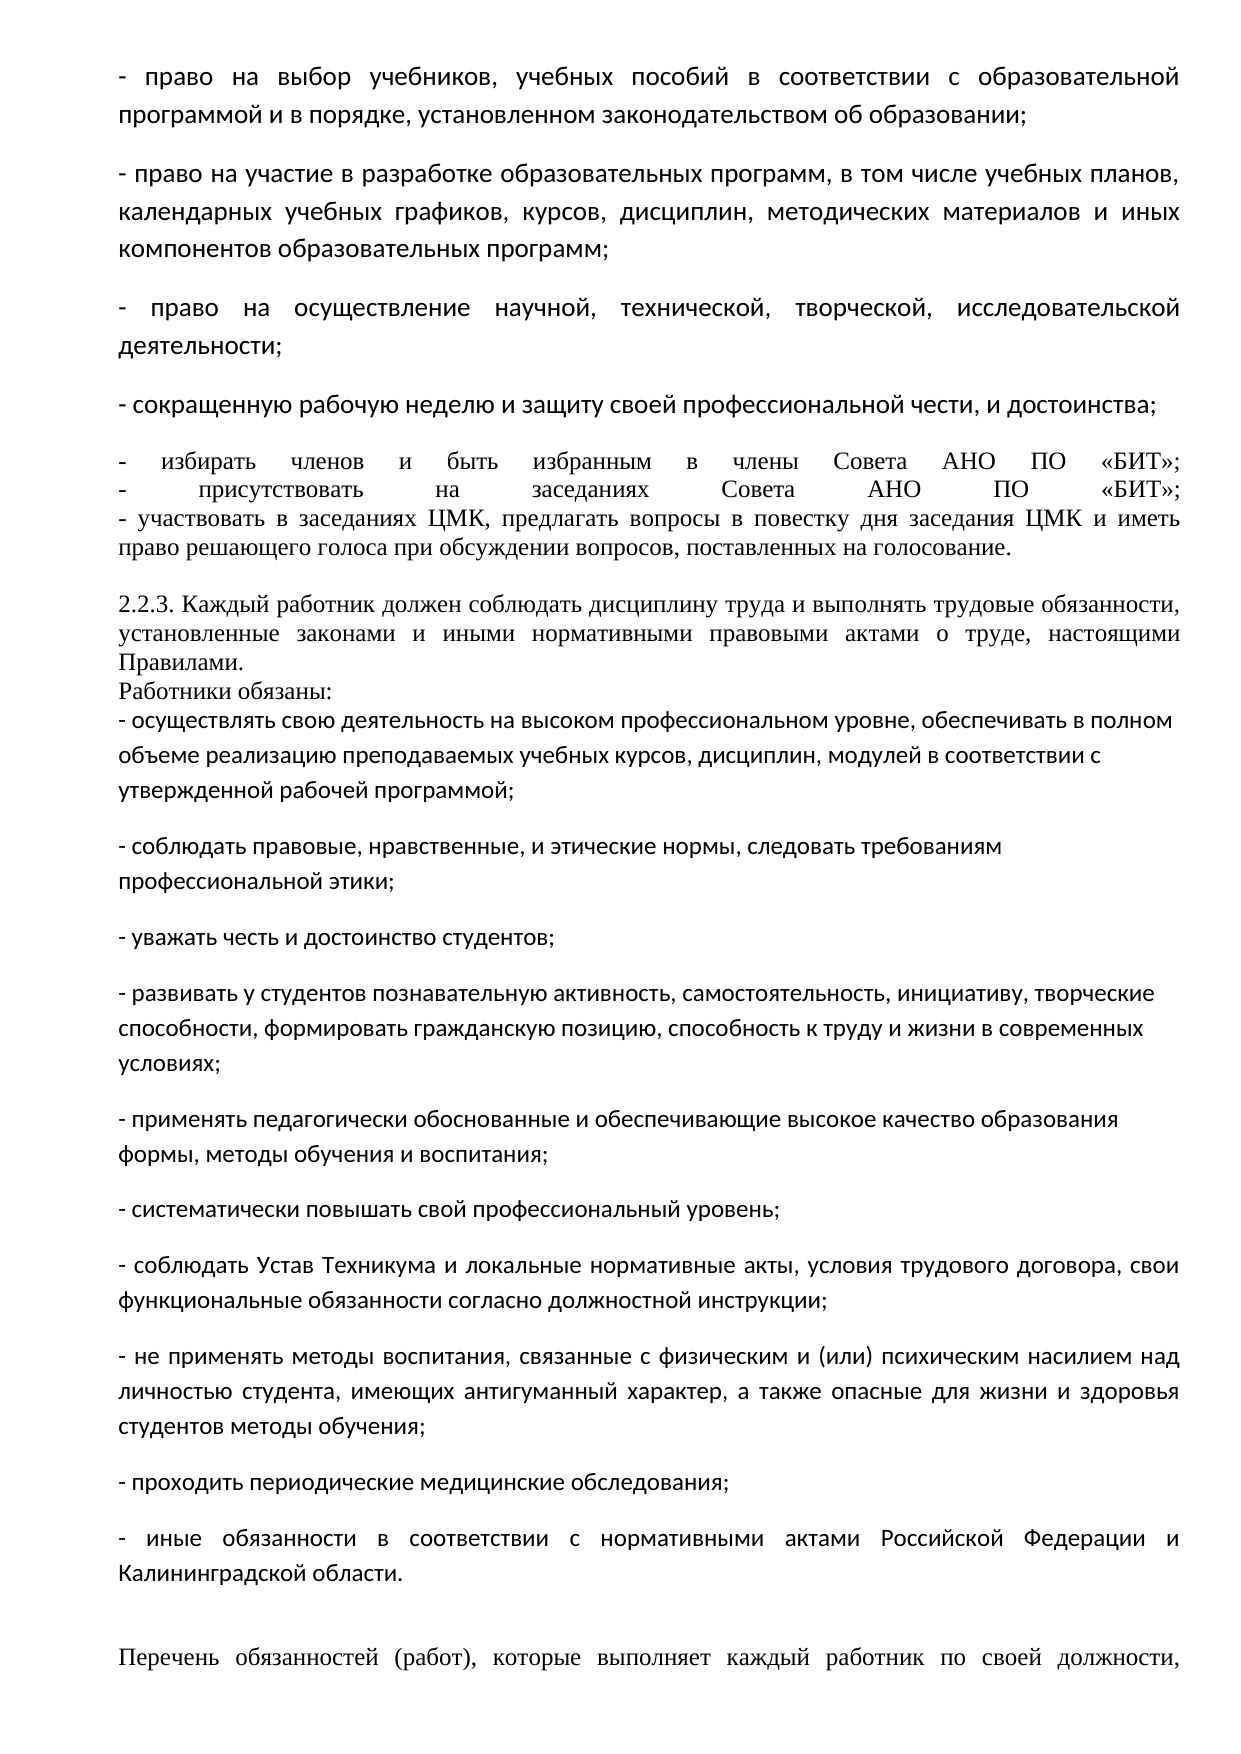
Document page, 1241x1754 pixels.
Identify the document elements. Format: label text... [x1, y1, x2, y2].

text - развивать у студентов познавательную активность, самостоятельность, инициативу, творческие способности, формировать гражданскую позицию, способность к труду и жизни в современных условиях; [118, 977, 1181, 1077]
text - право на осуществление научной, технической, творческой, исследовательской деятельности; [118, 290, 1181, 361]
text - не применять методы воспитания, связанные с физическим и (или) психическим насилием над личностью студента, имеющих антигуманный характер, а также опасные для жизни и здоровья студентов методы обучения; [118, 1340, 1181, 1441]
text - проходить периодические медицинские обследования; [118, 1466, 1181, 1497]
text - избирать членов и быть избранным в члены Совета АНО ПО «БИТ»; - присутствовать на заседаниях Совета АНО ПО «БИТ»; - участвовать в заседаниях ЦМК, предлагать вопросы в повестку дня заседания ЦМК и иметь право решающего голоса при обсуждении вопросов, поставленных на голосование. [118, 446, 1181, 561]
text - право на выбор учебников, учебных пособий в соответствии с образовательной программой и в порядке, установленном законодательством об образовании; [118, 59, 1181, 130]
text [118, 1613, 1181, 1670]
text - право на участие в разработке образовательных программ, в том числе учебных планов, календарных учебных графиков, курсов, дисциплин, методических материалов и иных компонентов образовательных программ; [118, 156, 1181, 264]
text - осуществлять свою деятельность на высоком профессиональном уровне, обеспечивать в полном объеме реализацию преподаваемых учебных курсов, дисциплин, модулей в соответствии с утвержденной рабочей программой; [118, 704, 1181, 805]
text 2.2.3. Каждый работник должен соблюдать дисциплину труда и выполнять трудовые обязанности, установленные законами и иными нормативными правовыми актами о труде, настоящими Правилами. Работники обязаны: [118, 561, 1181, 704]
text - систематически повышать свой профессиональный уровень; [118, 1194, 1181, 1224]
text - иные обязанности в соответствии с нормативными актами Российской Федерации и Калининградской области. [118, 1522, 1181, 1587]
text - сокращенную рабочую неделю и защиту своей профессиональной чести, и достоинства; [118, 387, 1181, 420]
text - применять педагогически обоснованные и обеспечивающие высокое качество образования формы, методы обучения и воспитания; [118, 1103, 1181, 1168]
text - соблюдать правовые, нравственные, и этические нормы, следовать требованиям профессиональной этики; [118, 830, 1181, 896]
text - соблюдать Устав Техникума и локальные нормативные акты, условия трудового договора, свои функциональные обязанности согласно должностной инструкции; [118, 1249, 1181, 1315]
text - уважать честь и достоинство студентов; [118, 921, 1181, 952]
